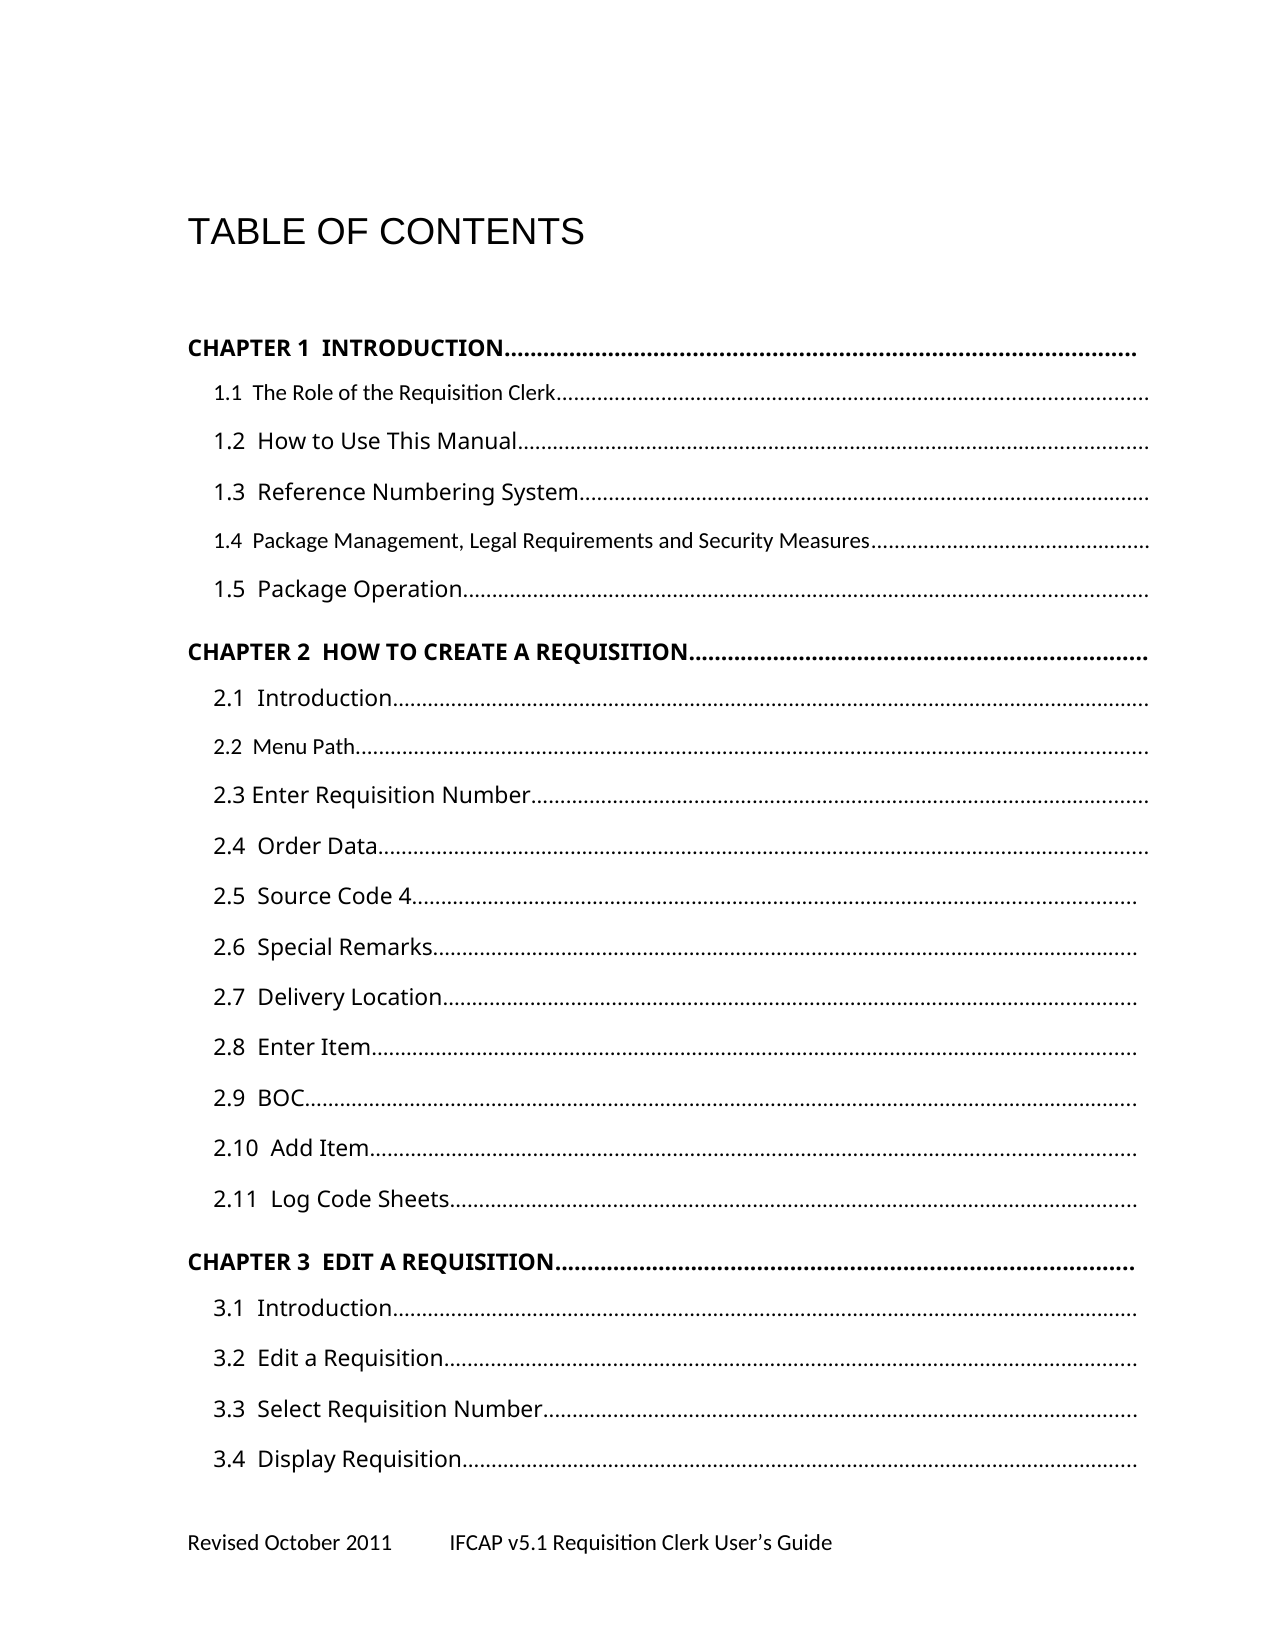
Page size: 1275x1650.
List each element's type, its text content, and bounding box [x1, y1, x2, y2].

subtitle TABLE OF CONTENTS [187, 209, 1087, 252]
text 2.10 Add Item 13 [213, 1132, 1087, 1163]
text CHAPTER 2 HOW TO CREATE A REQUISITION 9 [187, 636, 1087, 667]
text 2.8 Enter Item 12 [213, 1031, 1087, 1063]
text 2.3 Enter Requisition Number 9 [213, 779, 1087, 811]
text 3.2 Edit a Requisition 17 [213, 1342, 1087, 1373]
text 2.2 Menu Path. 9 [213, 732, 1087, 760]
text 1.5 Package Operation 7 [213, 573, 1087, 604]
text 2.1 Introduction 9 [213, 682, 1087, 713]
text 1.2 How to Use This Manual 7 [213, 425, 1087, 456]
text 2.11 Log Code Sheets 14 [213, 1183, 1087, 1214]
text 3.1 Introduction 17 [213, 1292, 1087, 1323]
text CHAPTER 3 EDIT A REQUISITION 17 [187, 1246, 1087, 1277]
text 2.6 Special Remarks 11 [213, 931, 1087, 962]
text 1.4 Package Management, Legal Requirements and Security Measures 7 [213, 526, 1087, 554]
text 2.5 Source Code 4 10 [213, 880, 1087, 911]
text 2.9 BOC 13 [213, 1082, 1087, 1113]
text 2.7 Delivery Location 12 [213, 981, 1087, 1012]
text 3.4 Display Requisition 19 [213, 1443, 1087, 1474]
text 1.1 The Role of the Requisition Clerk 7 [213, 378, 1087, 406]
text 2.4 Order Data 9 [213, 830, 1087, 861]
text CHAPTER 1 INTRODUCTION iv [187, 332, 1087, 363]
text 1.3 Reference Numbering System 7 [213, 476, 1087, 507]
text 3.3 Select Requisition Number 17 [213, 1393, 1087, 1424]
